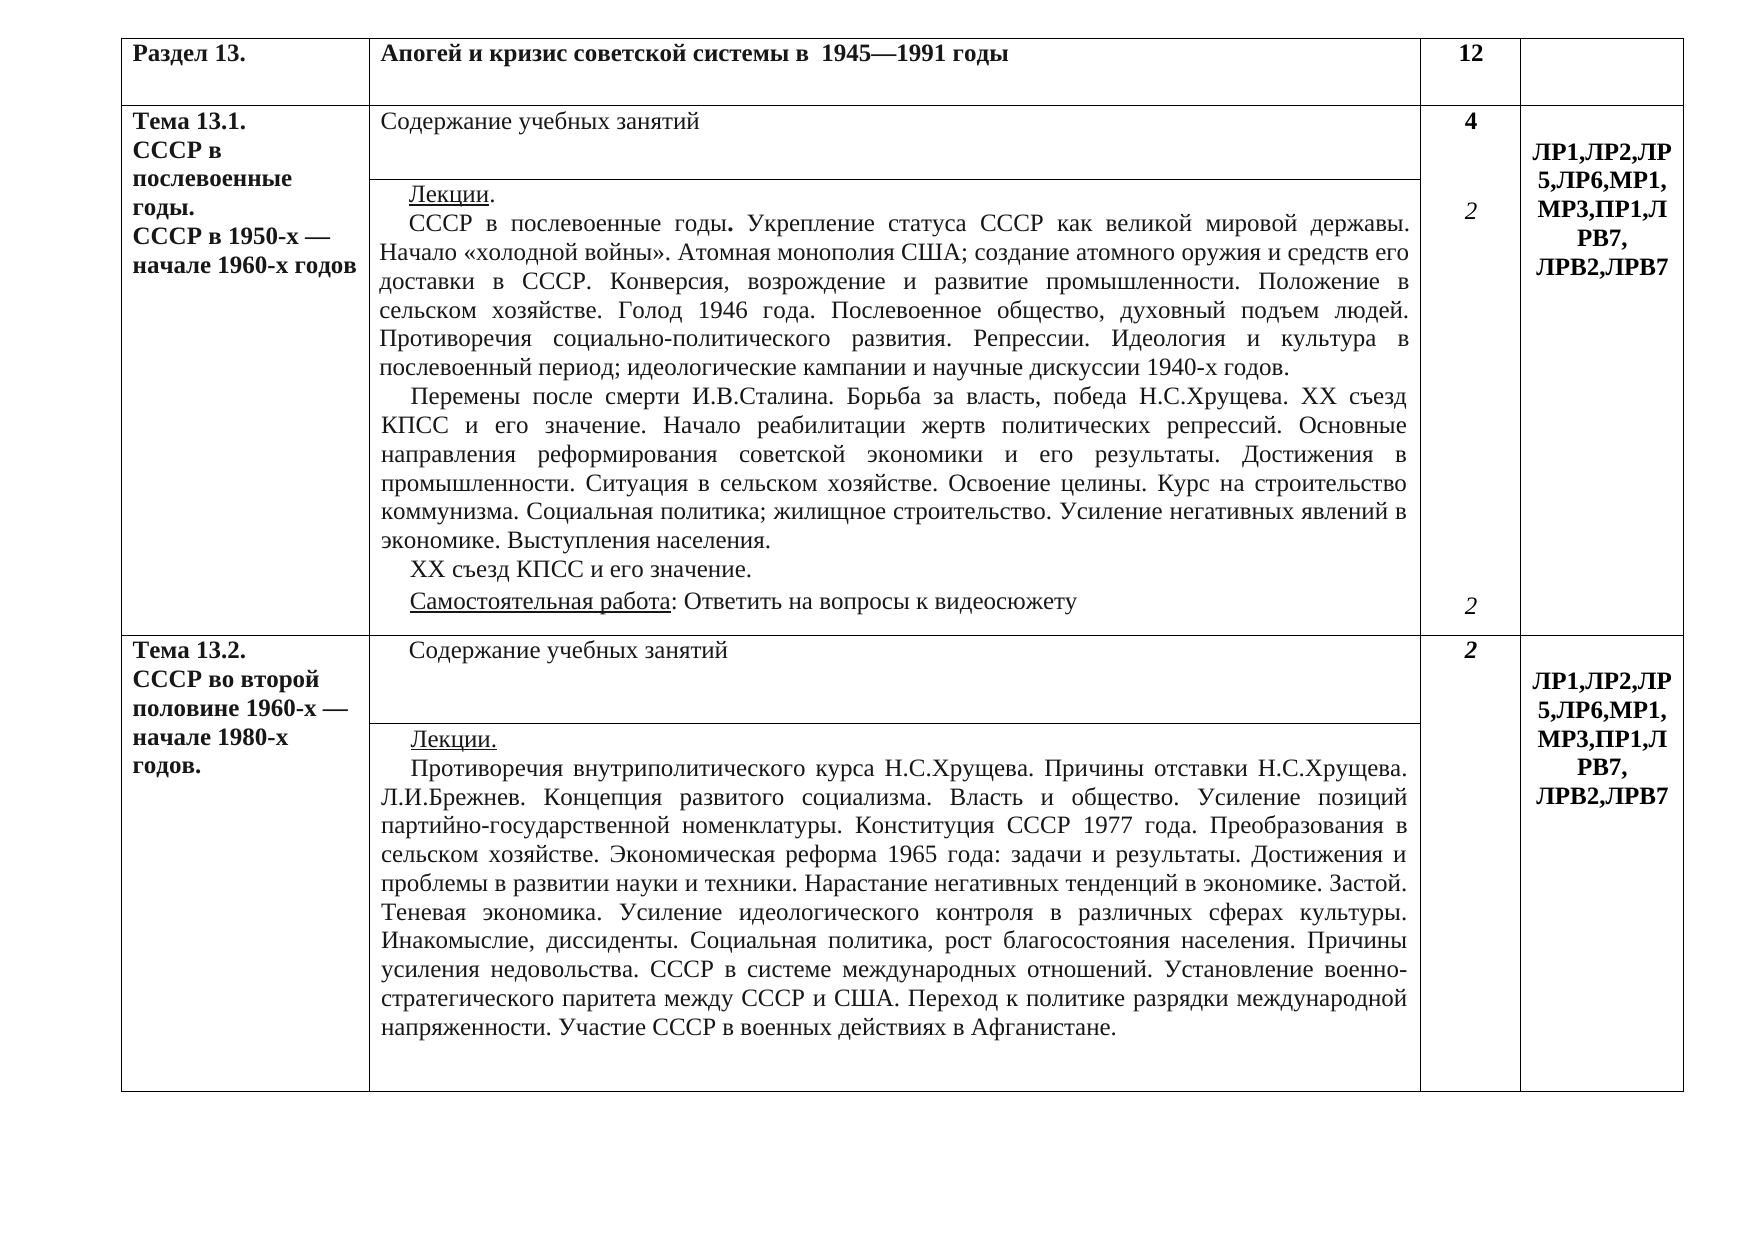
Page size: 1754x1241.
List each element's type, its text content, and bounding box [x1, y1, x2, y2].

table_cell [1521, 39, 1683, 105]
table_cell ЛР1,ЛР2,ЛР5,ЛР6,МР1, МР3,ПР1,ЛРВ7, ЛРВ2,ЛРВ7 [1521, 106, 1683, 634]
table_cell Содержание учебных занятий [370, 636, 1420, 723]
table_cell 12 [1421, 39, 1520, 105]
table_cell 2 [1421, 636, 1520, 1091]
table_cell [1521, 636, 1683, 1091]
table_cell Содержание учебных занятий [370, 106, 1420, 178]
table_cell Тема 13.1. СССР в послевоенные годы. СССР в 1950-х — начале 1960-х годов [122, 106, 369, 634]
table_cell Раздел 13. [122, 39, 369, 105]
table_cell Лекции. СССР в послевоенные годы. Укрепление статуса СССР как великой мировой державы. Начало «холодной войны». Атомная монополия США; создание атомного оружия и средств его доставки в СССР. Конверсия, возрождение и развитие промышленности. Положение в сельском хозяйстве. Голод 1946 года. Послевоенное общество, духовный подъем людей. Противоречия социально-политического развития. Репрессии. Идеология и культура в послевоенный период; идеологические кампании и научные дискуссии 1940-х годов. Перемены после смерти И.В.Сталина. Борьба за власть, победа Н.С.Хрущева. XX съезд КПСС и его значение. Начало реабилитации жертв политических репрессий. Основные направления реформирования советской экономики и его результаты. Достижения в промышленности. Ситуация в сельском хозяйстве. Освоение целины. Курс на строительство коммунизма. Социальная политика; жилищное строительство. Усиление негативных явлений в экономике. Выступления населения. XX съезд КПСС и его значение. Самостоятельная работа: Ответить на вопросы к видеосюжету [370, 180, 1420, 634]
table_cell 4 2 2 [1421, 106, 1520, 634]
table_cell Апогей и кризис советской системы в 1945—1991 годы [370, 39, 1420, 105]
table_cell Тема 13.2. СССР во второй половине 1960-х — начале 1980-х годов. [122, 636, 369, 1091]
table_cell Лекции. Противоречия внутриполитического курса Н.С.Хрущева. Причины отставки Н.С.Хрущева. Л.И.Брежнев. Концепция развитого социализма. Власть и общество. Усиление позиций партийно-государственной номенклатуры. Конституция СССР 1977 года. Преобразования в сельском хозяйстве. Экономическая реформа 1965 года: задачи и результаты. Достижения и проблемы в развитии науки и техники. Нарастание негативных тенденций в экономике. Застой. Теневая экономика. Усиление идеологического контроля в различных сферах культуры. Инакомыслие, диссиденты. Социальная политика, рост благосостояния населения. Причины усиления недовольства. СССР в системе международных отношений. Установление военно-стратегического паритета между СССР и США. Переход к политике разрядки международной напряженности. Участие СССР в военных действиях в Афганистане. [370, 724, 1420, 1091]
